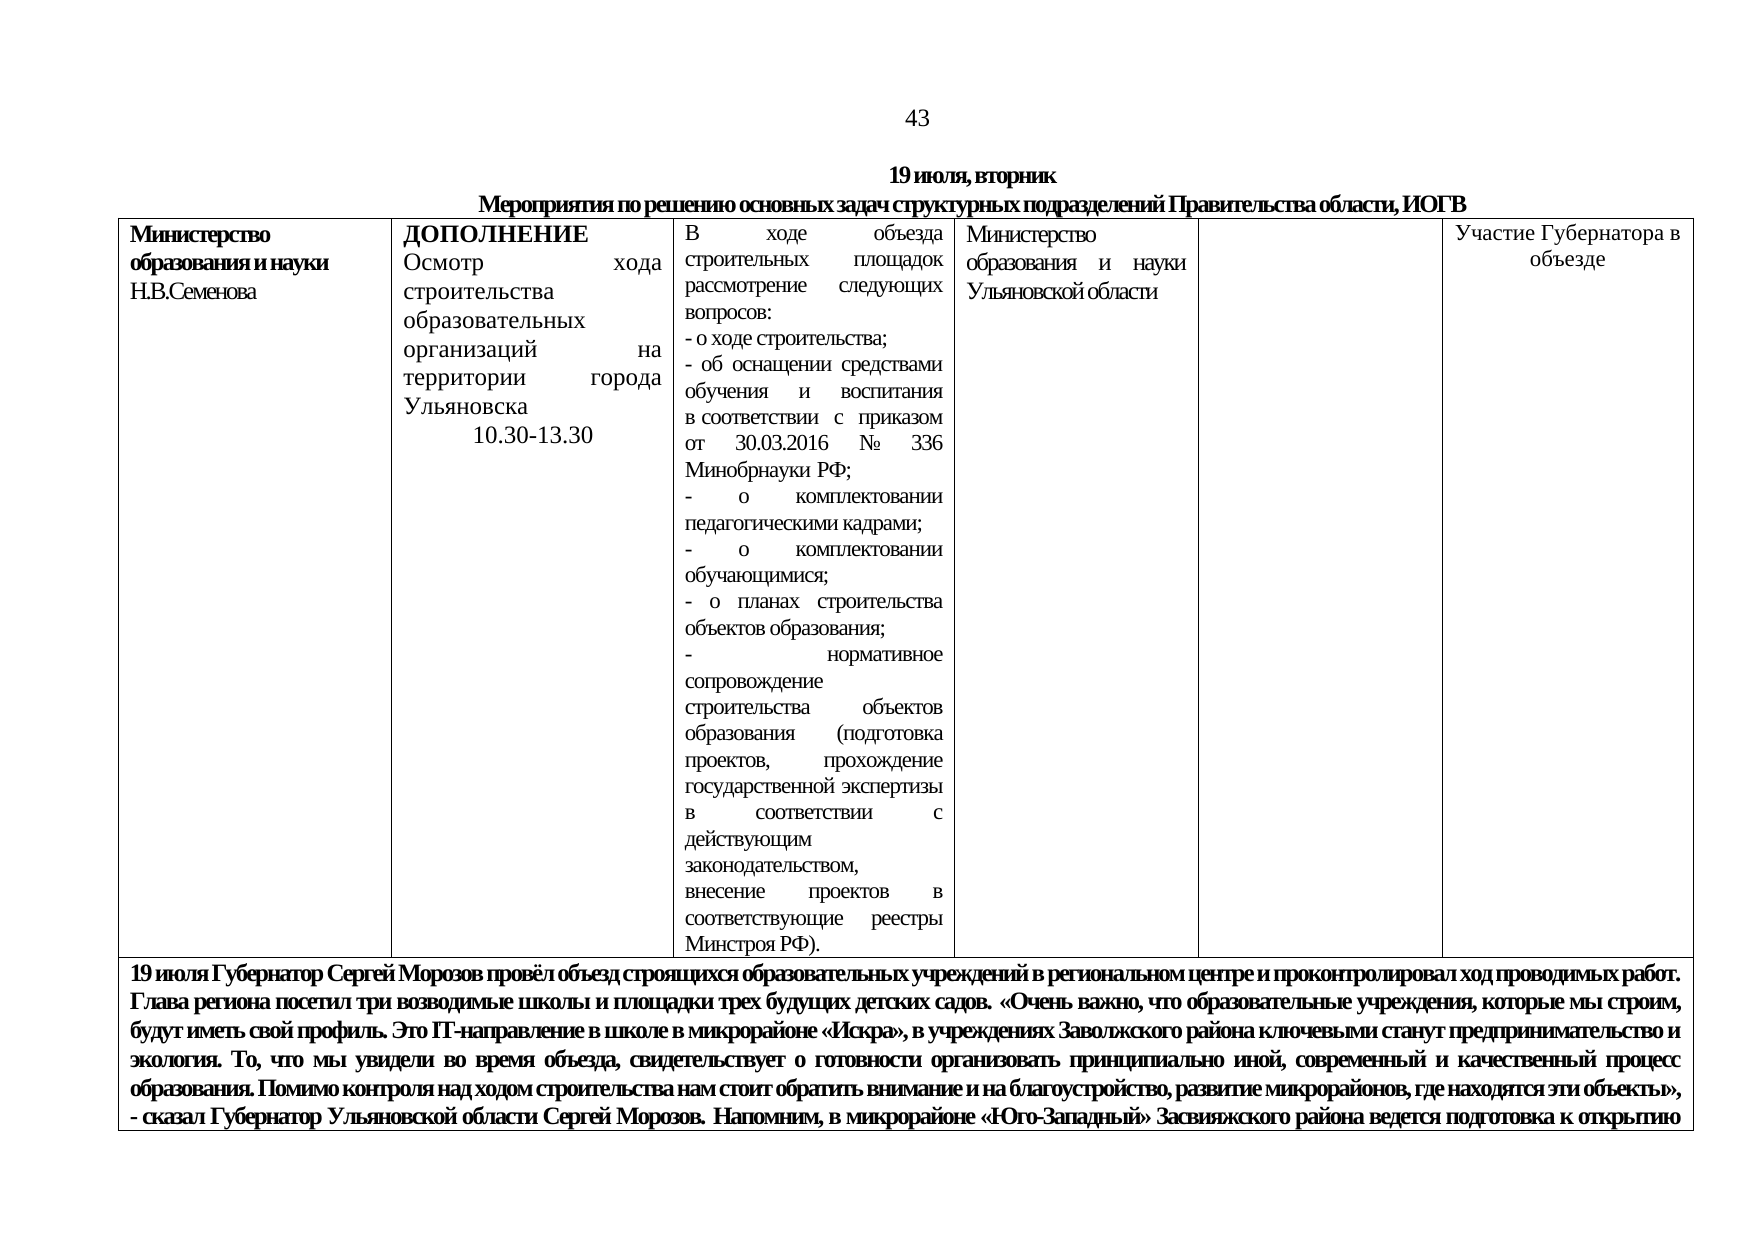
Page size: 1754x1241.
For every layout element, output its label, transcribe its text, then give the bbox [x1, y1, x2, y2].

table_header Министерство образования и науки Н.В.Семенова [119, 219, 391, 957]
table_header Участие Губернатора в объезде [1443, 219, 1693, 957]
table_header ДОПОЛНЕНИЕ Осмотр хода строительства образовательных организаций на территории города Ульяновска 10.30-13.30 [392, 219, 673, 957]
table_header Министерство образования и науки Ульяновской области [955, 219, 1198, 957]
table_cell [119, 958, 1693, 1130]
text 19 июля, вторник [231, 160, 1716, 189]
text Мероприятия по решению основных задач структурных подразделений Правительства области, ИОГВ [231, 189, 1716, 218]
table_header [1199, 219, 1442, 957]
table_header В ходе объезда строительных площадок рассмотрение следующих вопросов: - о ходе строительства; - об оснащении средствами обучения и воспитания в соответствии с приказом от 30.03.2016 № 336 Минобрнауки РФ; - о комплектовании педагогическими кадрами; - о комплектовании обучающимися; - о планах строительства объектов образования; - нормативное сопровождение строительства объектов образования (подготовка проектов, прохождение государственной экспертизы в соответствии с действующим законодательством, внесение проектов в соответствующие реестры Минстроя РФ). [674, 219, 954, 957]
